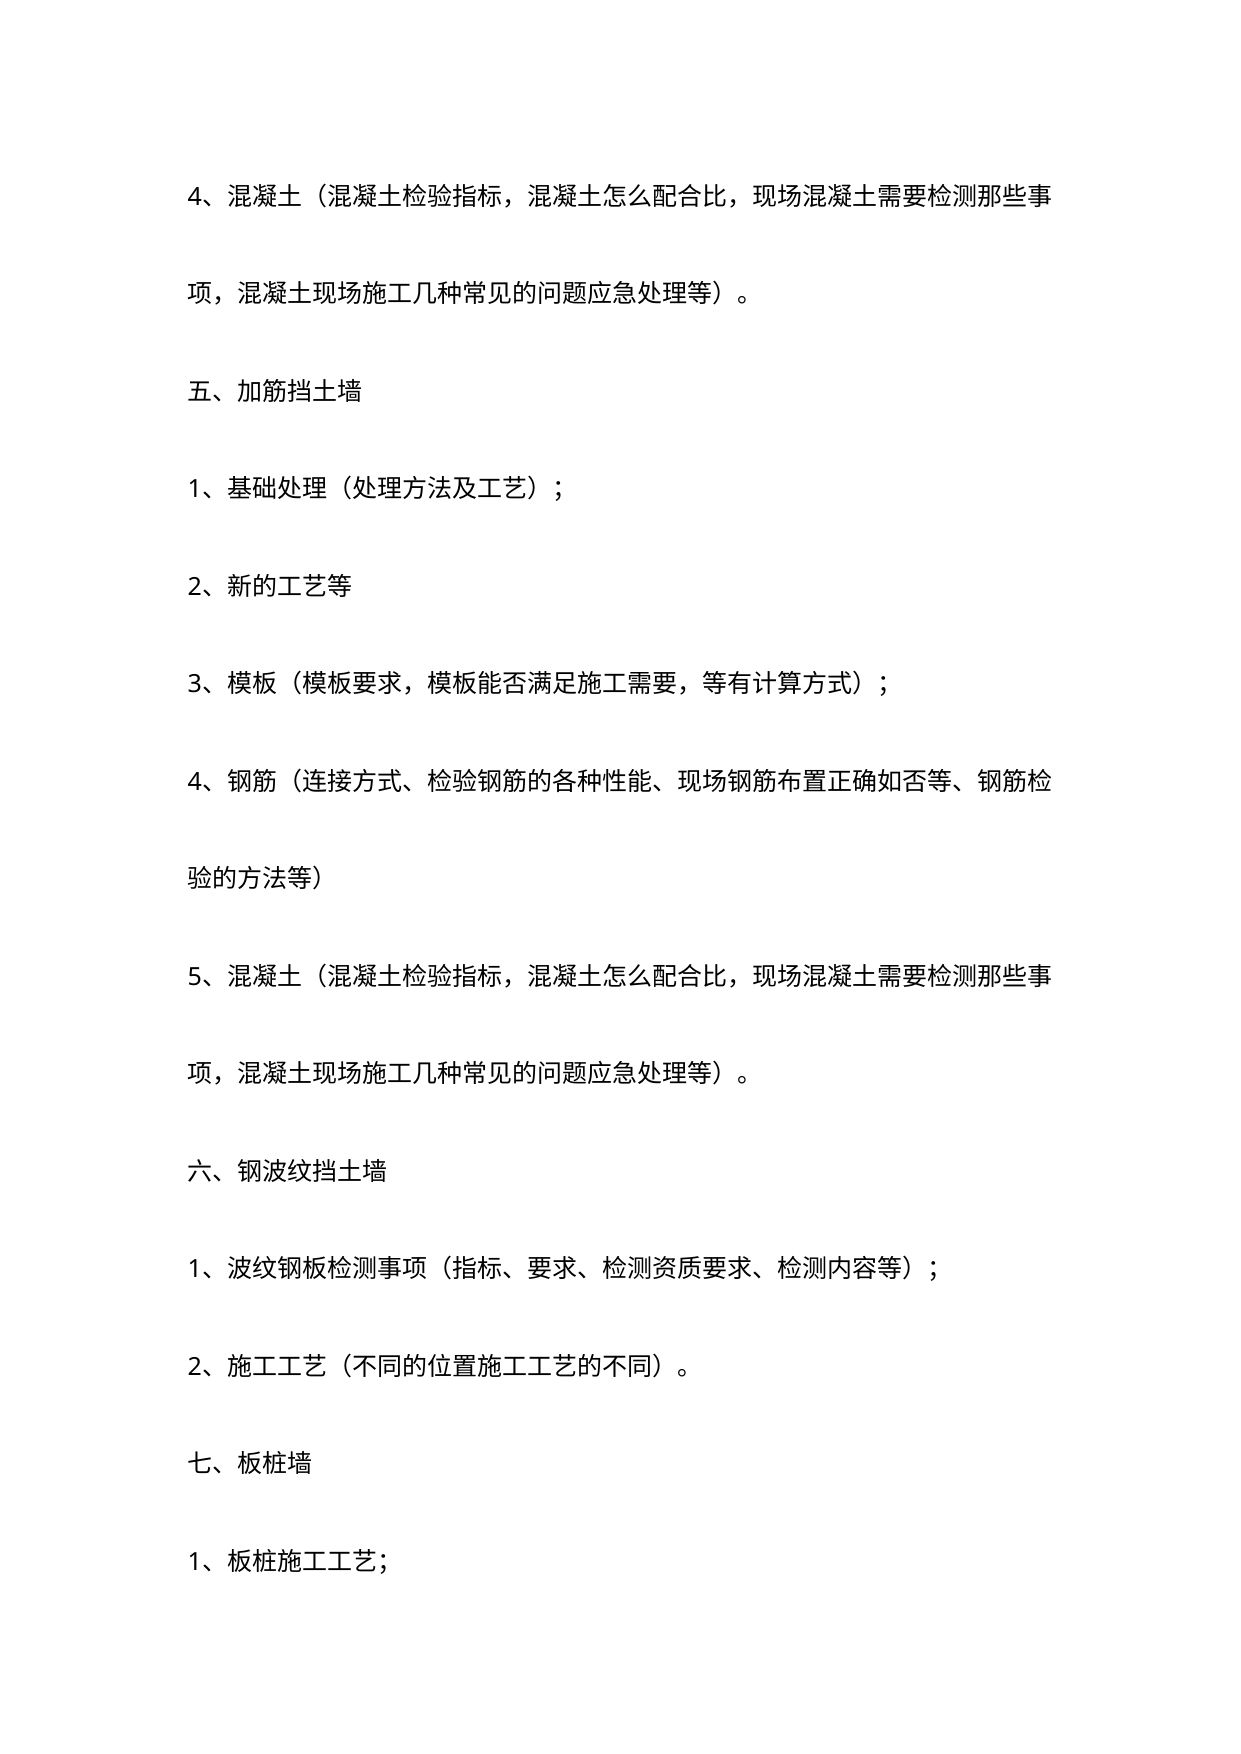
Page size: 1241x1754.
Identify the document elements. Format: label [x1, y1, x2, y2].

text [187, 162, 1053, 1592]
